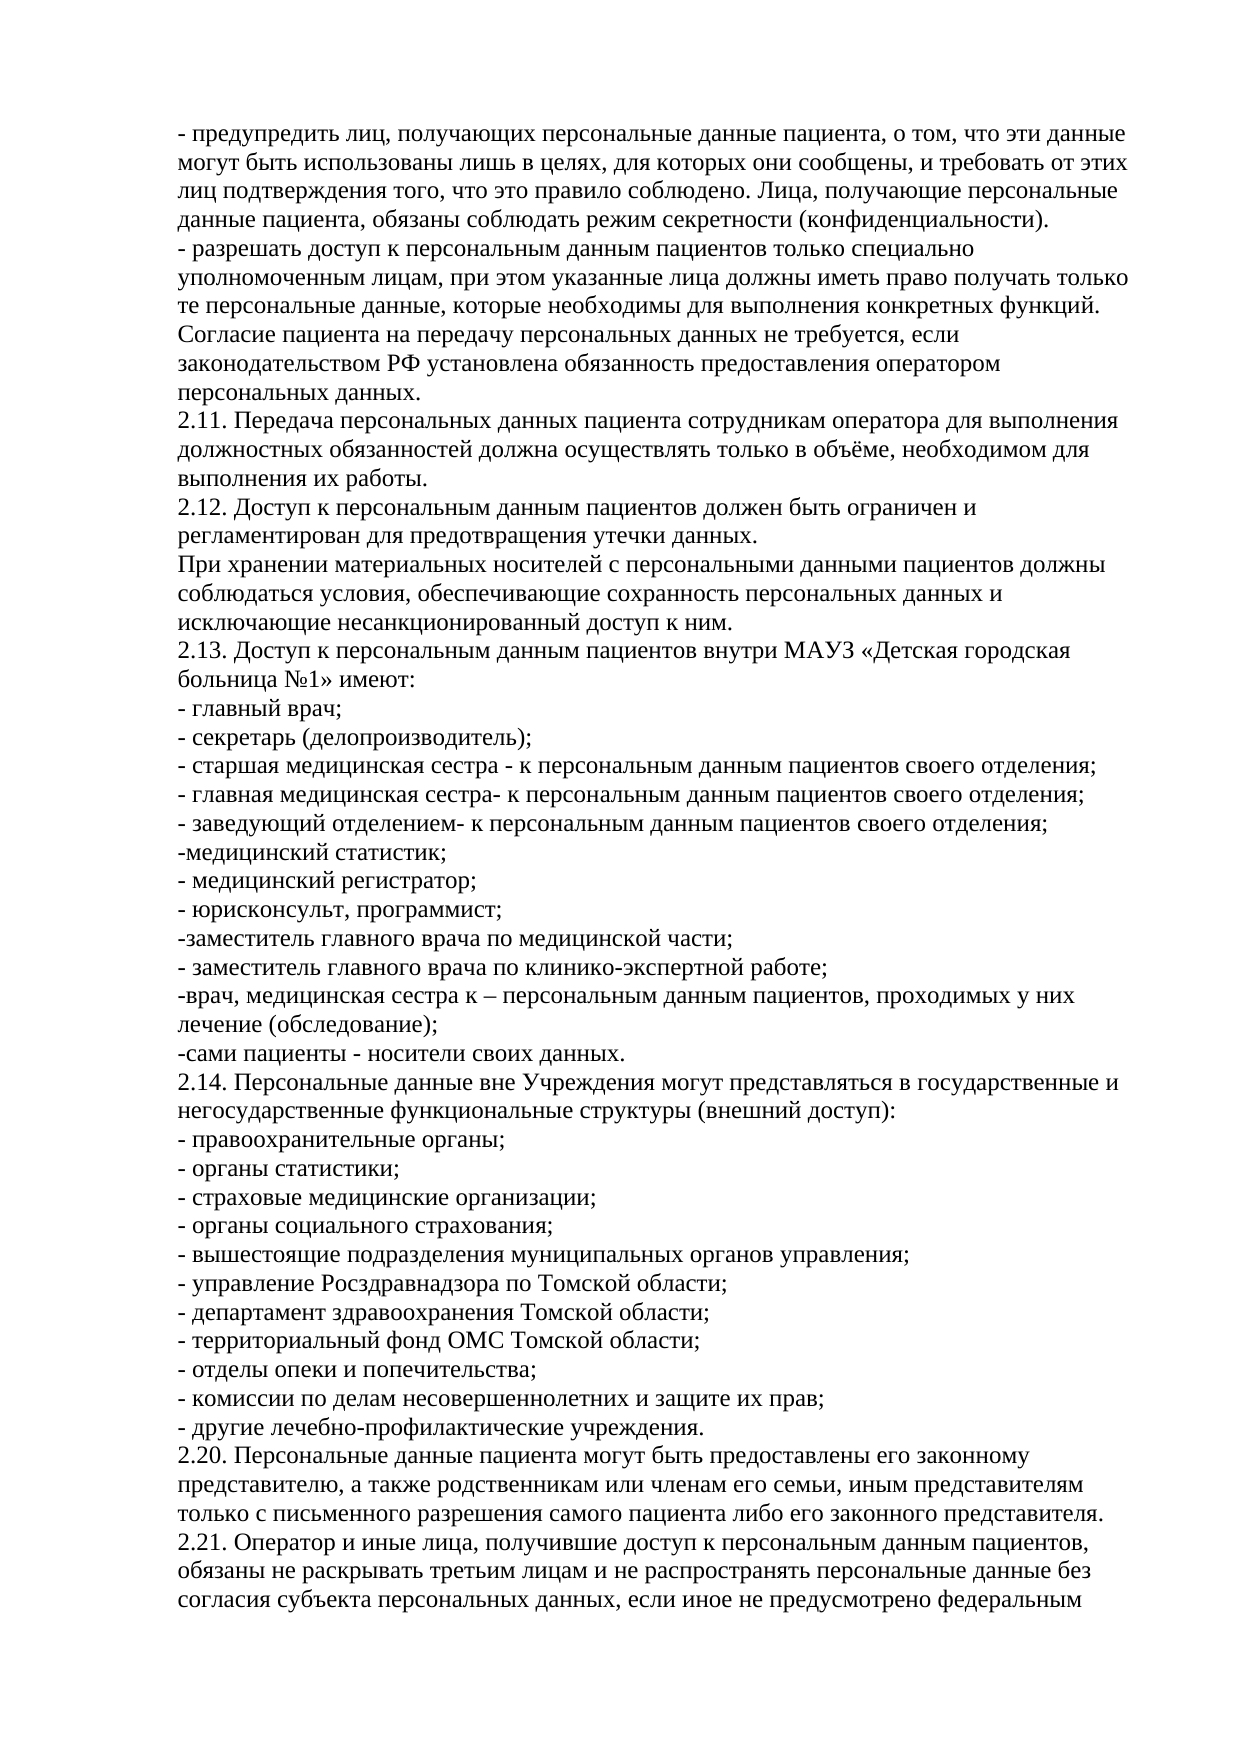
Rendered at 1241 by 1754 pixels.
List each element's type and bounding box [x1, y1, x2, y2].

text [177, 118, 1152, 1613]
